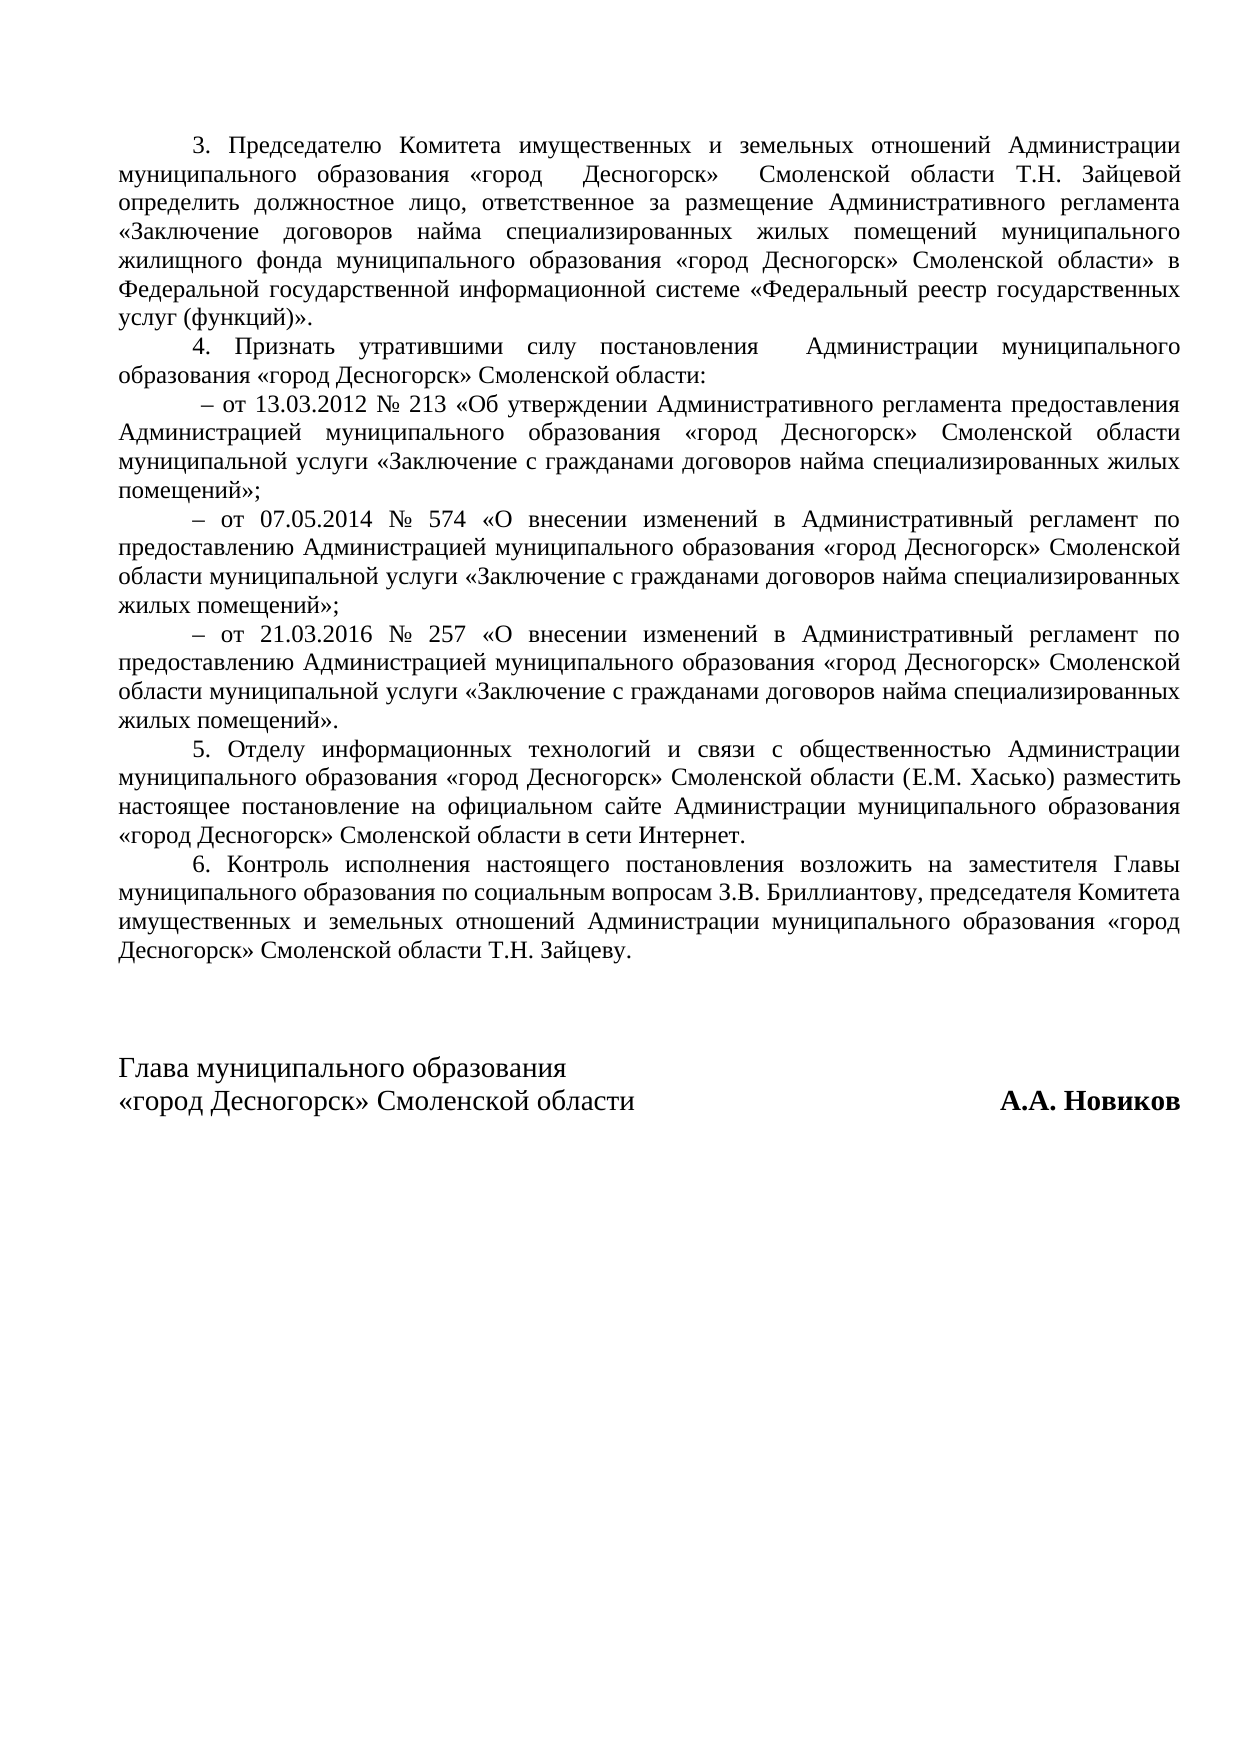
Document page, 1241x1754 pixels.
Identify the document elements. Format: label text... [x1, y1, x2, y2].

text 6. Контроль исполнения настоящего постановления возложить на заместителя Главы муниципального образования по социальным вопросам З.В. Бриллиантову, председателя Комитета имущественных и земельных отношений Администрации муниципального образования «город Десногорск» Смоленской области Т.Н. Зайцеву. [118, 849, 1181, 964]
text 5. Отделу информационных технологий и связи с общественностью Администрации муниципального образования «город Десногорск» Смоленской области (Е.М. Хасько) разместить настоящее постановление на официальном сайте Администрации муниципального образования «город Десногорск» Смоленской области в сети Интернет. [118, 734, 1181, 849]
text Глава муниципального образования [118, 1050, 1181, 1083]
text – от 07.05.2014 № 574 «О внесении изменений в Административный регламент по предоставлению Администрацией муниципального образования «город Десногорск» Смоленской области муниципальной услуги «Заключение с гражданами договоров найма специализированных жилых помещений»; [118, 504, 1181, 619]
text 4. Признать утратившими силу постановления Администрации муниципального образования «город Десногорск» Смоленской области: [118, 331, 1181, 389]
text – от 21.03.2016 № 257 «О внесении изменений в Административный регламент по предоставлению Администрацией муниципального образования «город Десногорск» Смоленской области муниципальной услуги «Заключение с гражданами договоров найма специализированных жилых помещений». [118, 619, 1181, 734]
text 3. Председателю Комитета имущественных и земельных отношений Администрации муниципального образования «город Десногорск» Смоленской области Т.Н. Зайцевой определить должностное лицо, ответственное за размещение Административного регламента «Заключение договоров найма специализированных жилых помещений муниципального жилищного фонда муниципального образования «город Десногорск» Смоленской области» в Федеральной государственной информационной системе «Федеральный реестр государственных услуг (функций)». [118, 130, 1181, 331]
text – от 13.03.2012 № 213 «Об утверждении Административного регламента предоставления Администрацией муниципального образования «город Десногорск» Смоленской области муниципальной услуги «Заключение с гражданами договоров найма специализированных жилых помещений»; [118, 389, 1181, 504]
text «город Десногорск» Смоленской области А.А. Новиков [118, 1083, 1181, 1117]
